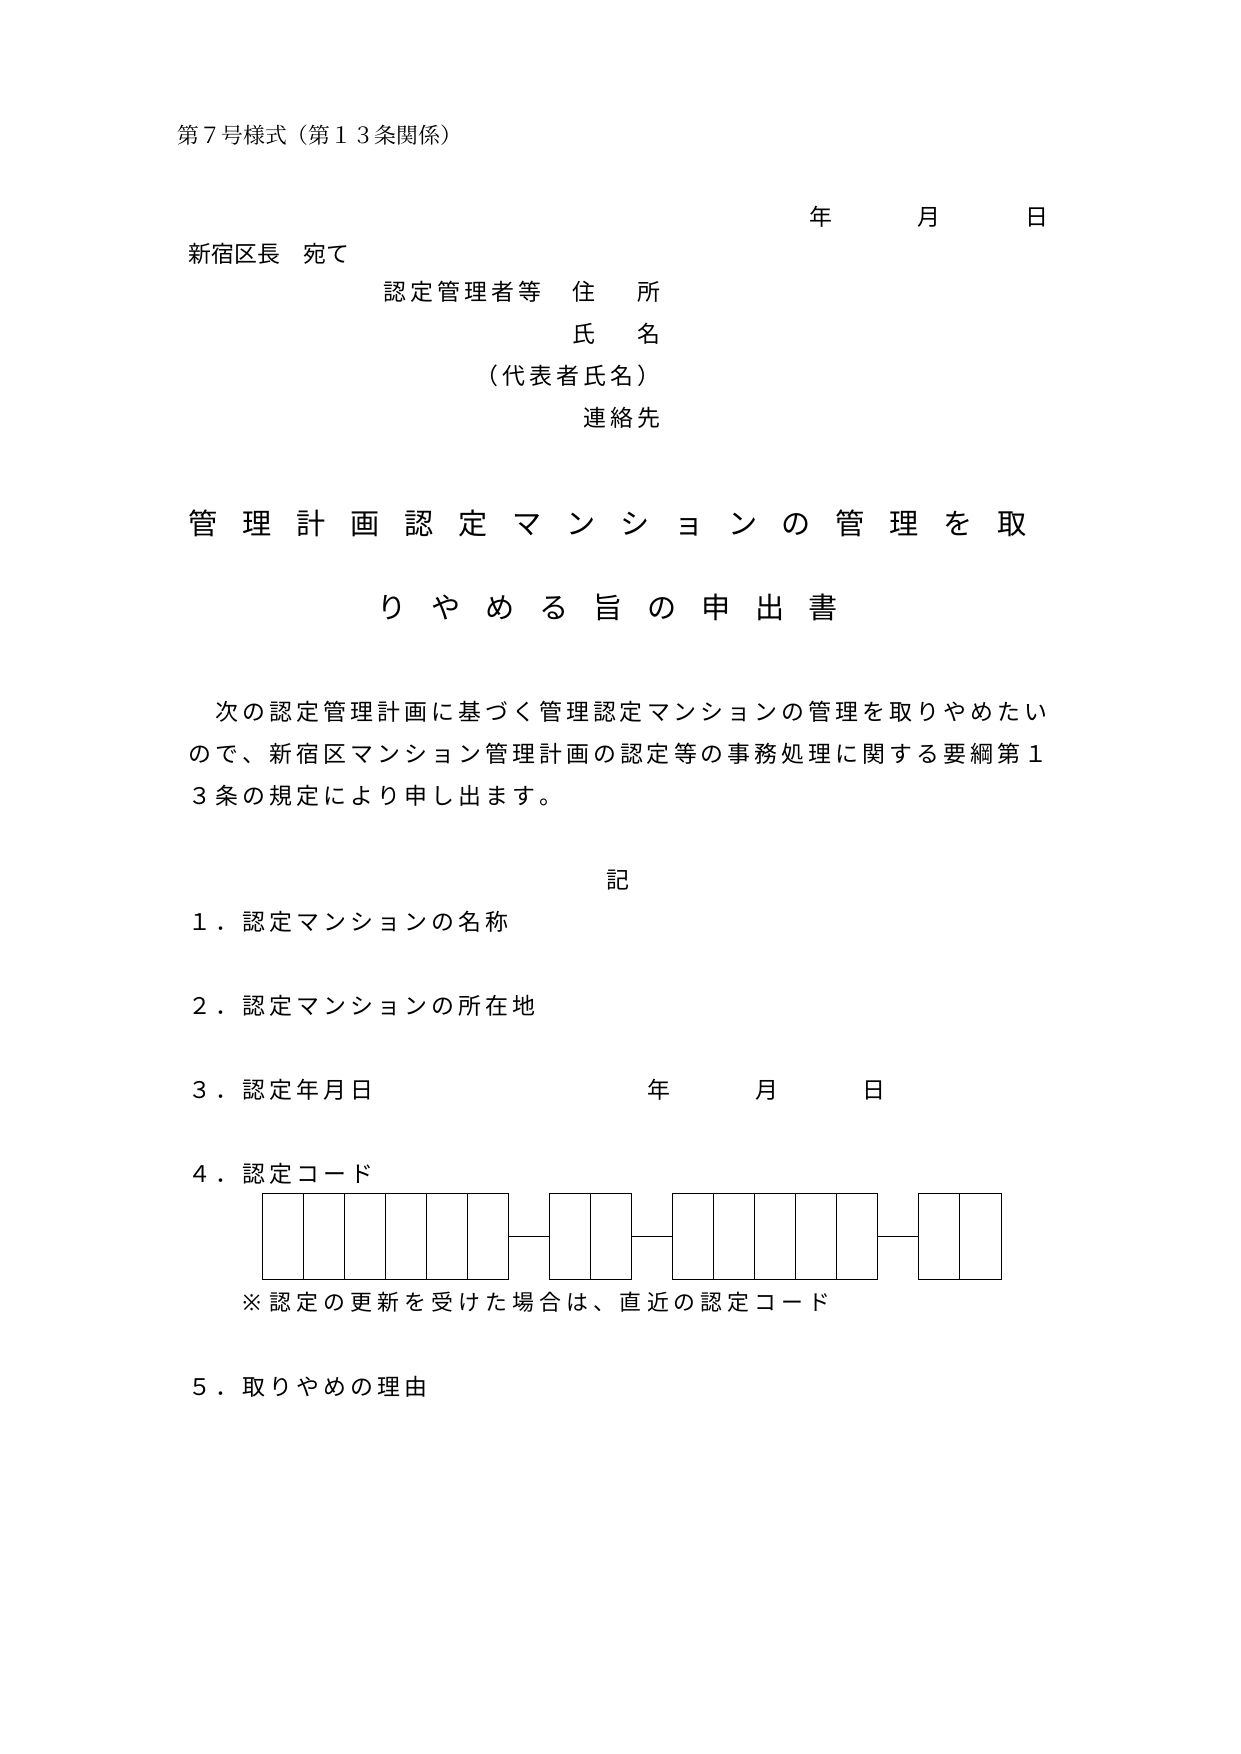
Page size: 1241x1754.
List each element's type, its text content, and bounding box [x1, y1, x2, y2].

text 新宿区長 宛て [188, 236, 1052, 269]
table_header [427, 1194, 467, 1279]
table_header [796, 1194, 836, 1279]
table_cell [632, 1237, 672, 1279]
table_cell [878, 1237, 918, 1279]
text 管理計画認定マンションの管理を取りやめる旨の申出書 [188, 479, 1052, 647]
subtitle 記 [188, 857, 1052, 899]
table_header [509, 1193, 549, 1236]
table_header [345, 1194, 385, 1279]
text ４．認定コード [188, 1151, 1052, 1193]
text （代表者氏名） [188, 353, 664, 395]
text 次の認定管理計画に基づく管理認定マンションの管理を取りやめたいので、新宿区マンション管理計画の認定等の事務処理に関する要綱第１３条の規定により申し出ます。 [188, 689, 1052, 815]
table_header [960, 1194, 1001, 1279]
text ２．認定マンションの所在地 [188, 983, 1052, 1025]
table_header [550, 1194, 590, 1279]
table_cell [509, 1237, 549, 1279]
text ５．取りやめの理由 [188, 1364, 1052, 1406]
list ※認定の更新を受けた場合は、直近の認定コード [232, 1280, 1052, 1322]
table_header [673, 1194, 713, 1279]
table_header [304, 1194, 344, 1279]
text 氏名 [188, 311, 664, 353]
table_header [263, 1194, 303, 1279]
text １．認定マンションの名称 [188, 899, 1052, 941]
table_header [919, 1194, 959, 1279]
text 連絡先 [188, 395, 664, 437]
table_header [755, 1194, 795, 1279]
table_header [632, 1193, 672, 1236]
table_header [468, 1194, 508, 1279]
table_header [837, 1194, 877, 1279]
table_header [591, 1194, 631, 1279]
text 認定管理者等 住所 [188, 269, 664, 311]
table_header [714, 1194, 754, 1279]
text 年 月 日 [188, 194, 1052, 236]
text ３．認定年月日 年 月 日 [188, 1067, 1052, 1109]
table_header [878, 1193, 918, 1236]
table_header [386, 1194, 426, 1279]
